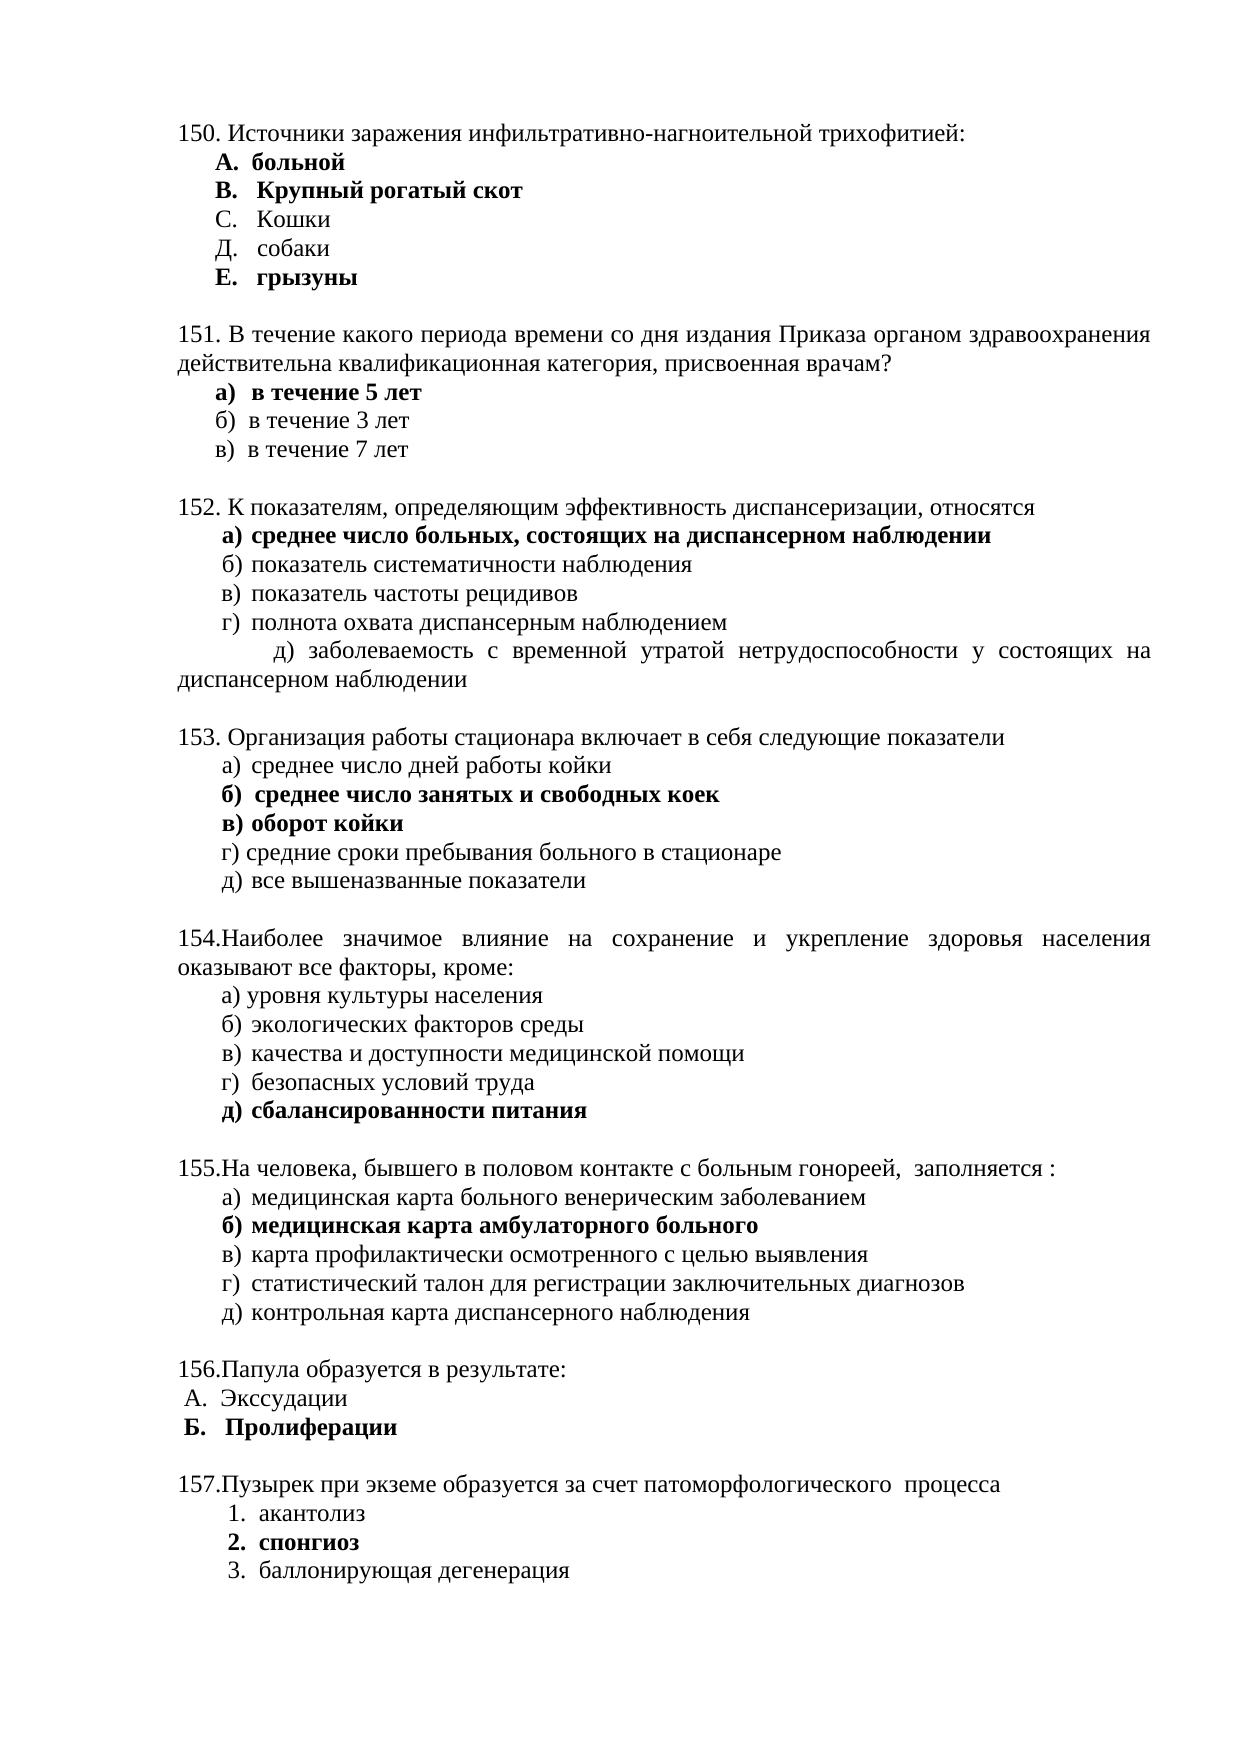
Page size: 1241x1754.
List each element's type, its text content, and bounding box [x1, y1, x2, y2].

text б) в течение 3 лет [177, 406, 1152, 434]
text 151. В течение какого периода времени со дня издания Приказа органом здравоохранения действительна квалификационная категория, присвоенная врачам? [177, 319, 1152, 377]
text в) карта профилактически осмотренного с целью выявления [177, 1239, 1152, 1268]
text а) среднее число больных, состоящих на диспансерном наблюдении [177, 521, 1152, 549]
text б) показатель систематичности наблюдения [177, 549, 1152, 578]
text г) средние сроки пребывания больного в стационаре [177, 837, 1152, 866]
text 154.Наиболее значимое влияние на сохранение и укрепление здоровья населения оказывают все факторы, кроме: [177, 923, 1152, 981]
text б) медицинская карта амбулаторного больного [177, 1211, 1152, 1239]
text Б. Пролиферации [177, 1412, 1152, 1441]
text г) статистический талон для регистрации заключительных диагнозов [177, 1268, 1152, 1297]
text д) сбалансированности питания [177, 1096, 1152, 1124]
text б) среднее число занятых и свободных коек [177, 779, 1152, 808]
text 155.На человека, бывшего в половом контакте с больным гонореей, заполняется : [177, 1153, 1152, 1182]
text г) полнота охвата диспансерным наблюдением [177, 607, 1152, 636]
text в) показатель частоты рецидивов [177, 578, 1152, 607]
text Д. собаки [215, 233, 1152, 262]
text б) экологических факторов среды [177, 1009, 1152, 1038]
text 1. акантолиз [177, 1498, 1152, 1527]
text 3. баллонирующая дегенерация [177, 1556, 1152, 1584]
text г) безопасных условий труда [177, 1067, 1152, 1096]
text 157.Пузырек при экземе образуется за счет патоморфологического процесса [177, 1469, 1152, 1498]
text С. Кошки [215, 204, 1152, 233]
text а) в течение 5 лет [177, 377, 1152, 406]
text а) медицинская карта больного венерическим заболеванием [177, 1182, 1152, 1211]
text 150. Источники заражения инфильтративно-нагноительной трихофитией: [177, 118, 1152, 147]
text в) качества и доступности медицинской помощи [177, 1038, 1152, 1067]
text В. Крупный рогатый скот [215, 176, 1152, 204]
text в) в течение 7 лет [177, 434, 1152, 463]
text а) уровня культуры населения [177, 981, 1152, 1009]
text д) контрольная карта диспансерного наблюдения [177, 1297, 1152, 1326]
text д) заболеваемость с временной утратой нетрудоспособности у состоящих на диспансерном наблюдении [177, 636, 1152, 693]
text А. Экссудации [177, 1383, 1152, 1412]
text 156.Папула образуется в результате: [177, 1354, 1152, 1383]
text а) среднее число дней работы койки [177, 751, 1152, 779]
text 153. Организация работы стационара включает в себя следующие показатели [177, 722, 1152, 751]
text А. больной [215, 147, 1152, 176]
text в) оборот койки [177, 808, 1152, 837]
text Е. грызуны [177, 262, 1152, 291]
text 2. спонгиоз [177, 1527, 1152, 1556]
text 152. К показателям, определяющим эффективность диспансеризации, относятся [177, 492, 1152, 521]
text д) все вышеназванные показатели [177, 866, 1152, 894]
